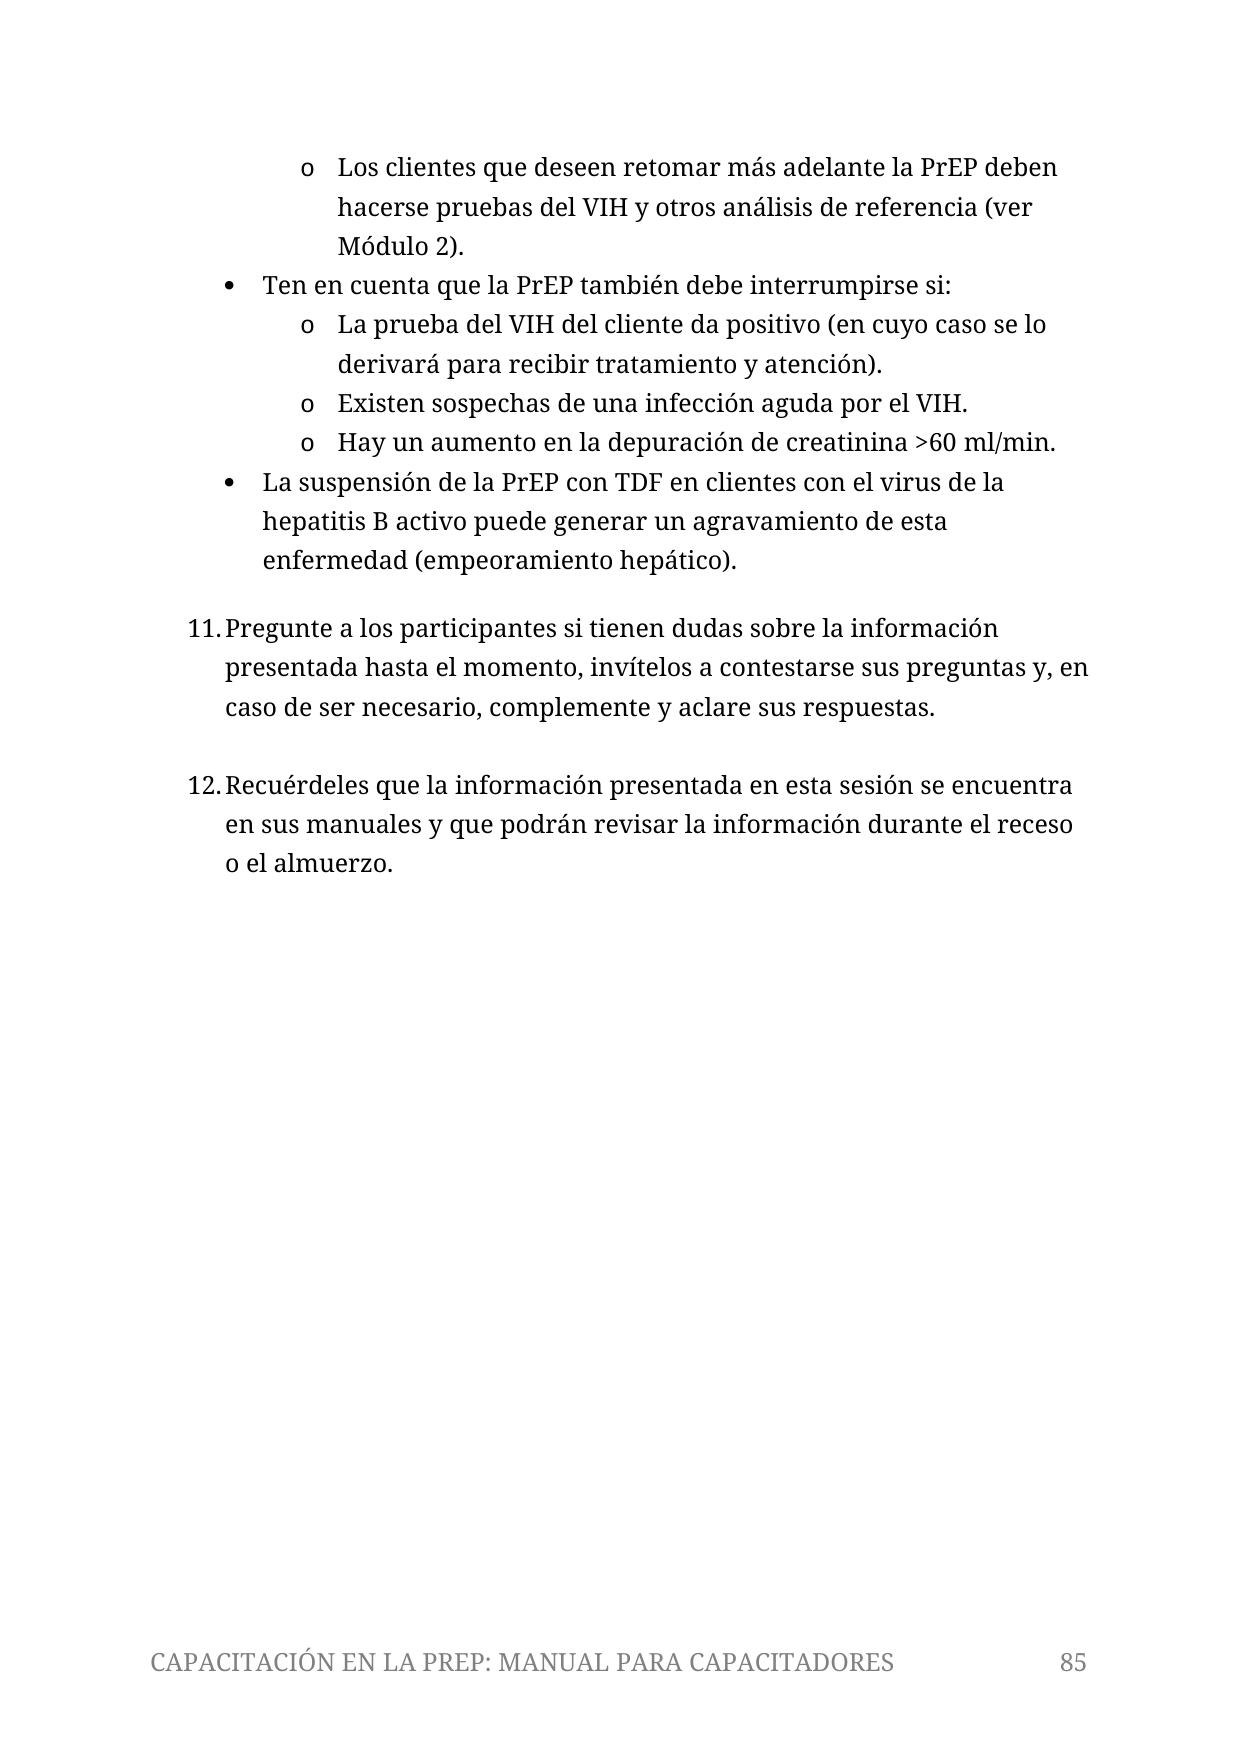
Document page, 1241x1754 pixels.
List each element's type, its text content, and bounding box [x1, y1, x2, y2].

list Los clientes que deseen retomar más adelante la PrEP deben hacerse pruebas del VIH y otros análisis de referencia (ver Módulo 2). [300, 150, 1090, 263]
list Ten en cuenta que la PrEP también debe interrumpirse si: [225, 268, 1090, 302]
list La prueba del VIH del cliente da positivo (en cuyo caso se lo derivará para recibir tratamiento y atención). [300, 307, 1090, 380]
list Pregunte a los participantes si tienen dudas sobre la información presentada hasta el momento, invítelos a contestarse sus preguntas y, en caso de ser necesario, complemente y aclare sus respuestas. [187, 611, 1090, 723]
list La suspensión de la PrEP con TDF en clientes con el virus de la hepatitis B activo puede generar un agravamiento de esta enfermedad (empeoramiento hepático). [225, 464, 1090, 577]
list Existen sospechas de una infección aguda por el VIH. [300, 385, 1090, 420]
list Recuérdeles que la información presentada en esta sesión se encuentra en sus manuales y que podrán revisar la información durante el receso o el almuerzo. [187, 767, 1090, 880]
list Hay un aumento en la depuración de creatinina >60 ml/min. [300, 425, 1090, 459]
